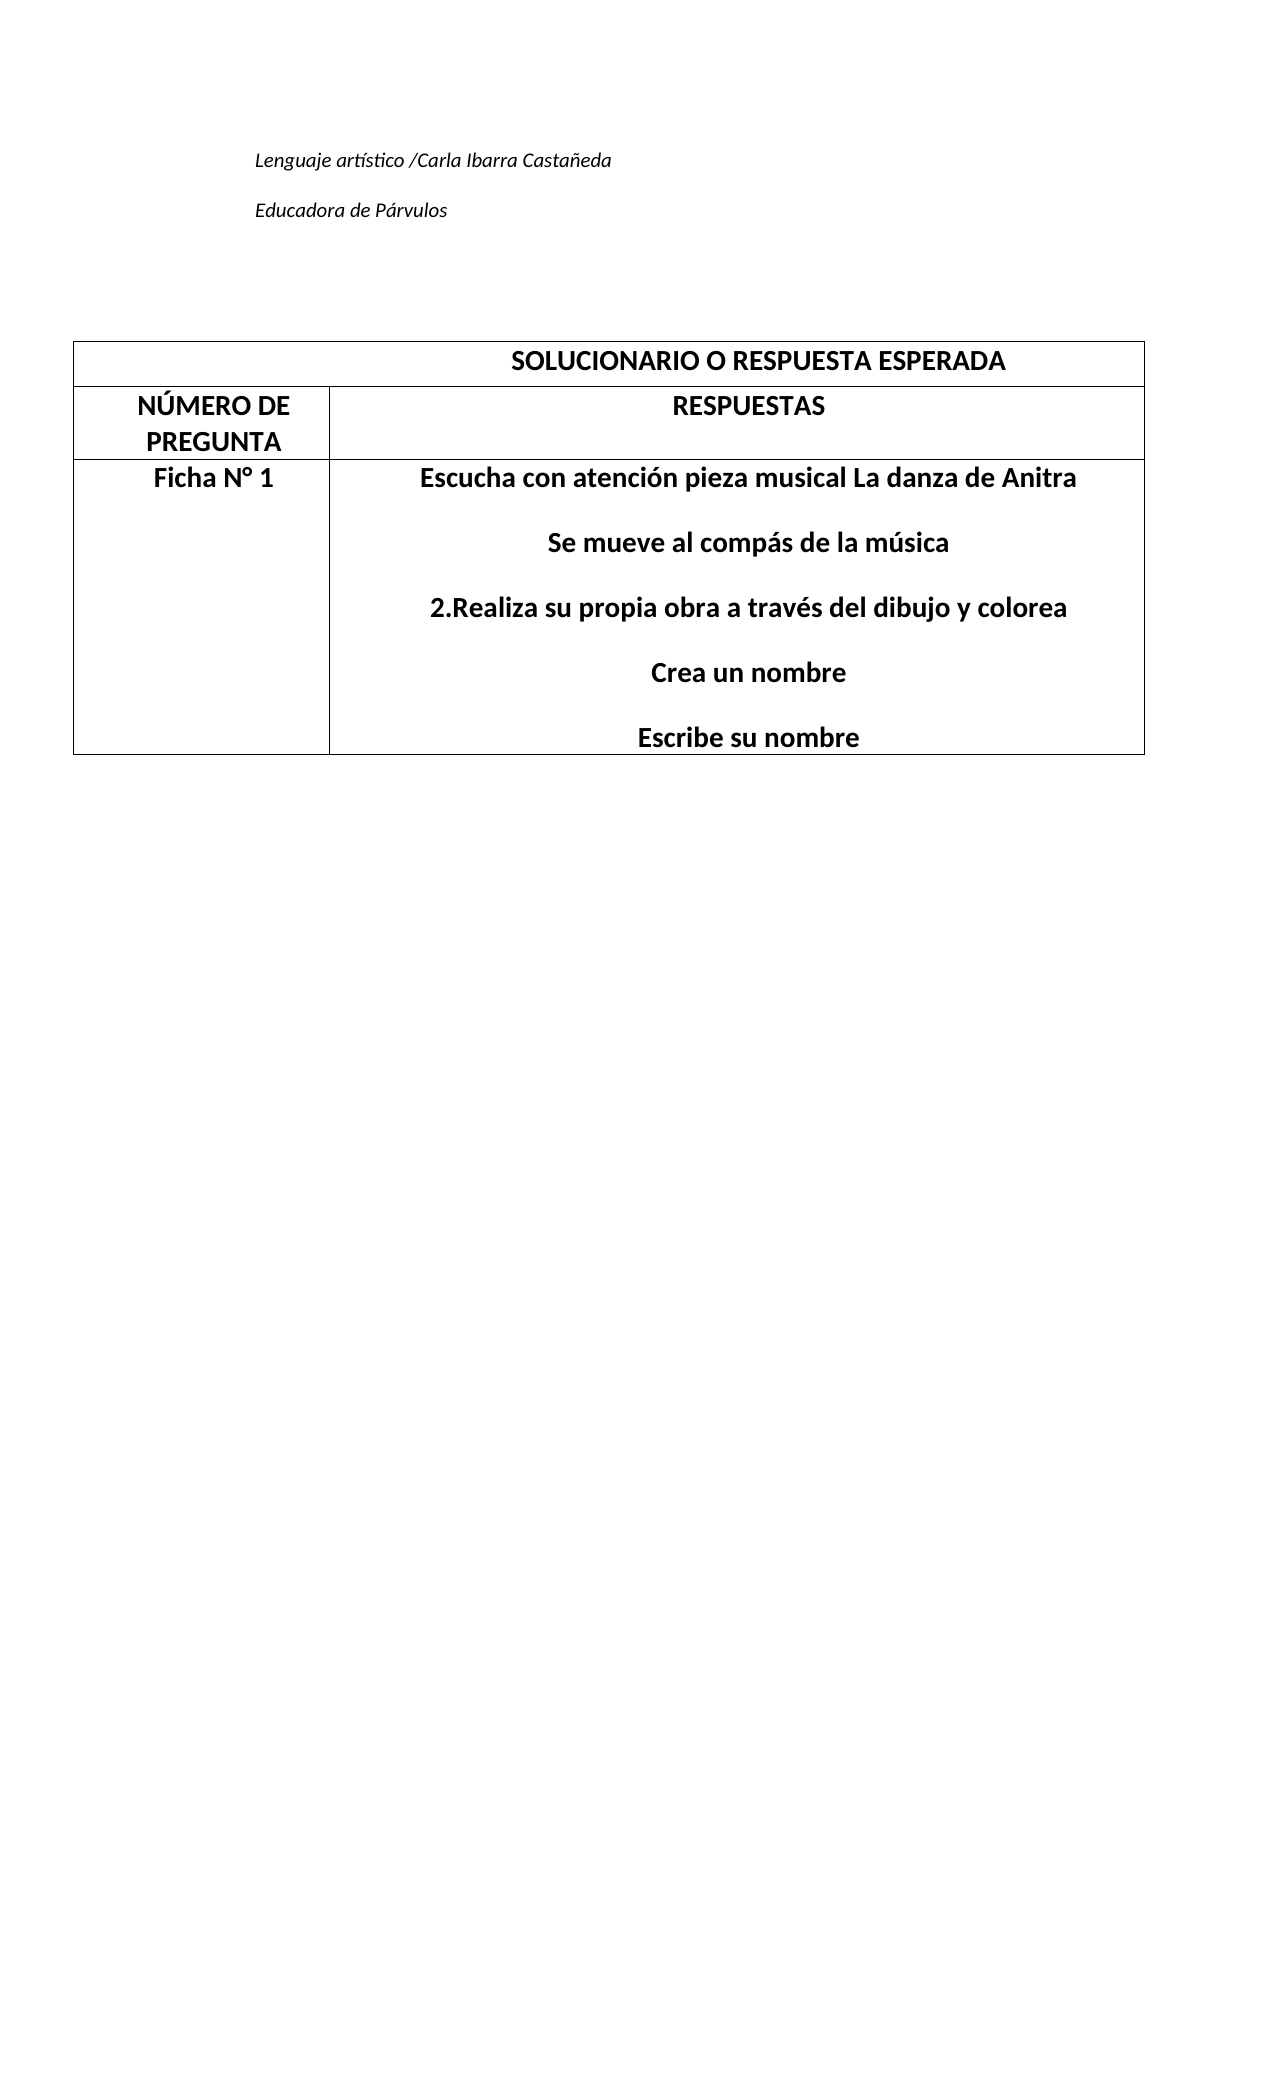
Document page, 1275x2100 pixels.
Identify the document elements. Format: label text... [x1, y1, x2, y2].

list Lenguaje artístico /Carla Ibarra Castañeda [133, 148, 1107, 173]
table_header SOLUCIONARIO O RESPUESTA ESPERADA [74, 342, 1144, 386]
text Educadora de Párvulos [133, 198, 1107, 223]
table_cell RESPUESTAS [330, 387, 1144, 458]
table_cell NÚMERO DE PREGUNTA [74, 387, 329, 458]
table_cell Ficha N° 1 [74, 460, 329, 754]
table_cell Escucha con atención pieza musical La danza de Anitra Se mueve al compás de la música 2.Realiza su propia obra a través del dibujo y colorea Crea un nombre Escribe su nombre [330, 460, 1144, 754]
